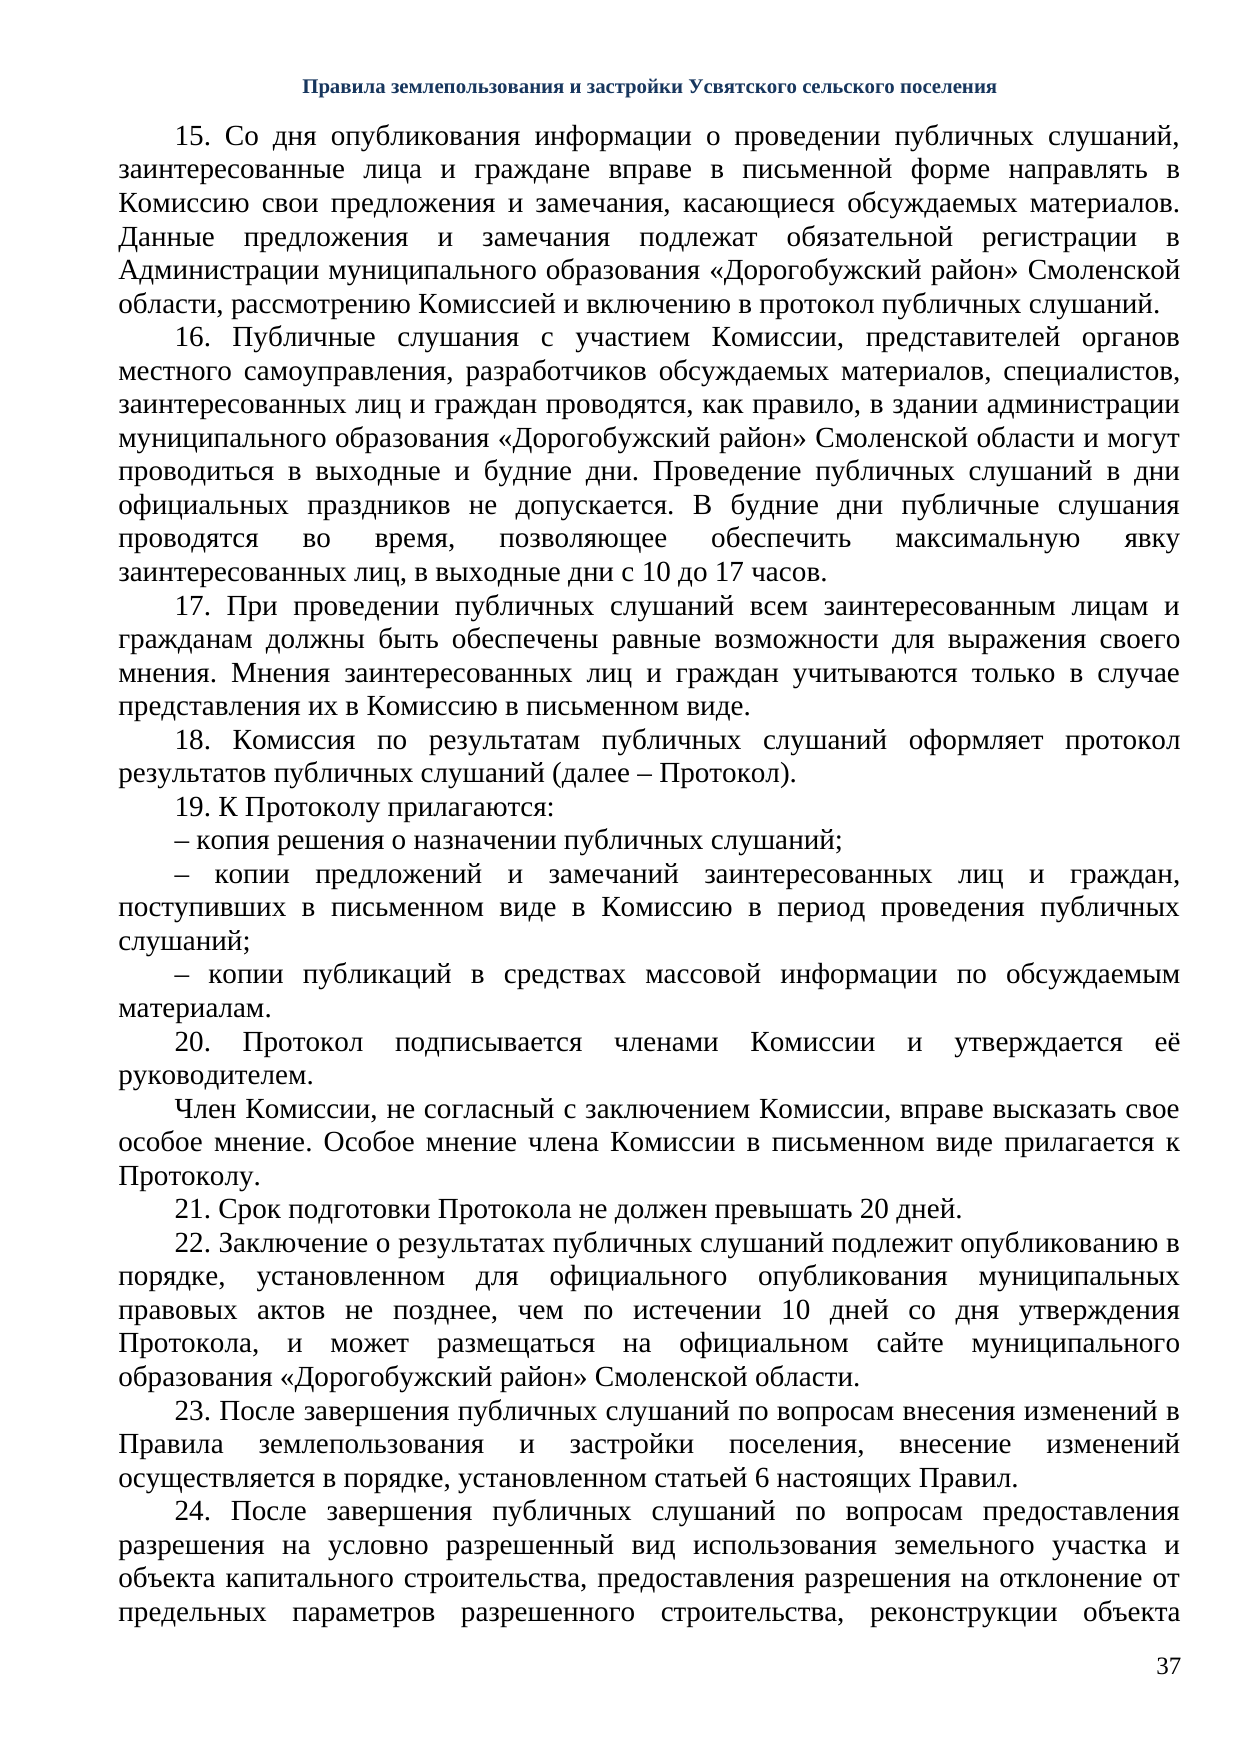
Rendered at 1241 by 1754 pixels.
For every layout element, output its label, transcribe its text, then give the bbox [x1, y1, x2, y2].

text 15. Со дня опубликования информации о проведении публичных слушаний, заинтересованные лица и граждане вправе в письменной форме направлять в Комиссию свои предложения и замечания, касающиеся обсуждаемых материалов. Данные предложения и замечания подлежат обязательной регистрации в Администрации муниципального образования «Дорогобужский район» Смоленской области, рассмотрению Комиссией и включению в протокол публичных слушаний. [118, 118, 1181, 319]
text – копии публикаций в средствах массовой информации по обсуждаемым материалам. [118, 957, 1181, 1024]
text 20. Протокол подписывается членами Комиссии и утверждается её руководителем. [118, 1024, 1181, 1091]
text 18. Комиссия по результатам публичных слушаний оформляет протокол результатов публичных слушаний (далее – Протокол). [118, 722, 1181, 789]
text 19. К Протоколу прилагаются: [118, 789, 1181, 822]
text Член Комиссии, не согласный с заключением Комиссии, вправе высказать свое особое мнение. Особое мнение члена Комиссии в письменном виде прилагается к Протоколу. [118, 1091, 1181, 1191]
text 21. Срок подготовки Протокола не должен превышать 20 дней. [118, 1191, 1181, 1225]
text – копия решения о назначении публичных слушаний; [118, 822, 1181, 856]
text 23. После завершения публичных слушаний по вопросам внесения изменений в Правила землепользования и застройки поселения, внесение изменений осуществляется в порядке, установленном статьей 6 настоящих Правил. [118, 1393, 1181, 1493]
text 17. При проведении публичных слушаний всем заинтересованным лицам и гражданам должны быть обеспечены равные возможности для выражения своего мнения. Мнения заинтересованных лиц и граждан учитываются только в случае представления их в Комиссию в письменном виде. [118, 588, 1181, 722]
text – копии предложений и замечаний заинтересованных лиц и граждан, поступивших в письменном виде в Комиссию в период проведения публичных слушаний; [118, 856, 1181, 957]
text 16. Публичные слушания с участием Комиссии, представителей органов местного самоуправления, разработчиков обсуждаемых материалов, специалистов, заинтересованных лиц и граждан проводятся, как правило, в здании администрации муниципального образования «Дорогобужский район» Смоленской области и могут проводиться в выходные и будние дни. Проведение публичных слушаний в дни официальных праздников не допускается. В будние дни публичные слушания проводятся во время, позволяющее обеспечить максимальную явку заинтересованных лиц, в выходные дни с 10 до 17 часов. [118, 319, 1181, 588]
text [118, 1493, 1181, 1627]
text 22. Заключение о результатах публичных слушаний подлежит опубликованию в порядке, установленном для официального опубликования муниципальных правовых актов не позднее, чем по истечении 10 дней со дня утверждения Протокола, и может размещаться на официальном сайте муниципального образования «Дорогобужский район» Смоленской области. [118, 1225, 1181, 1393]
